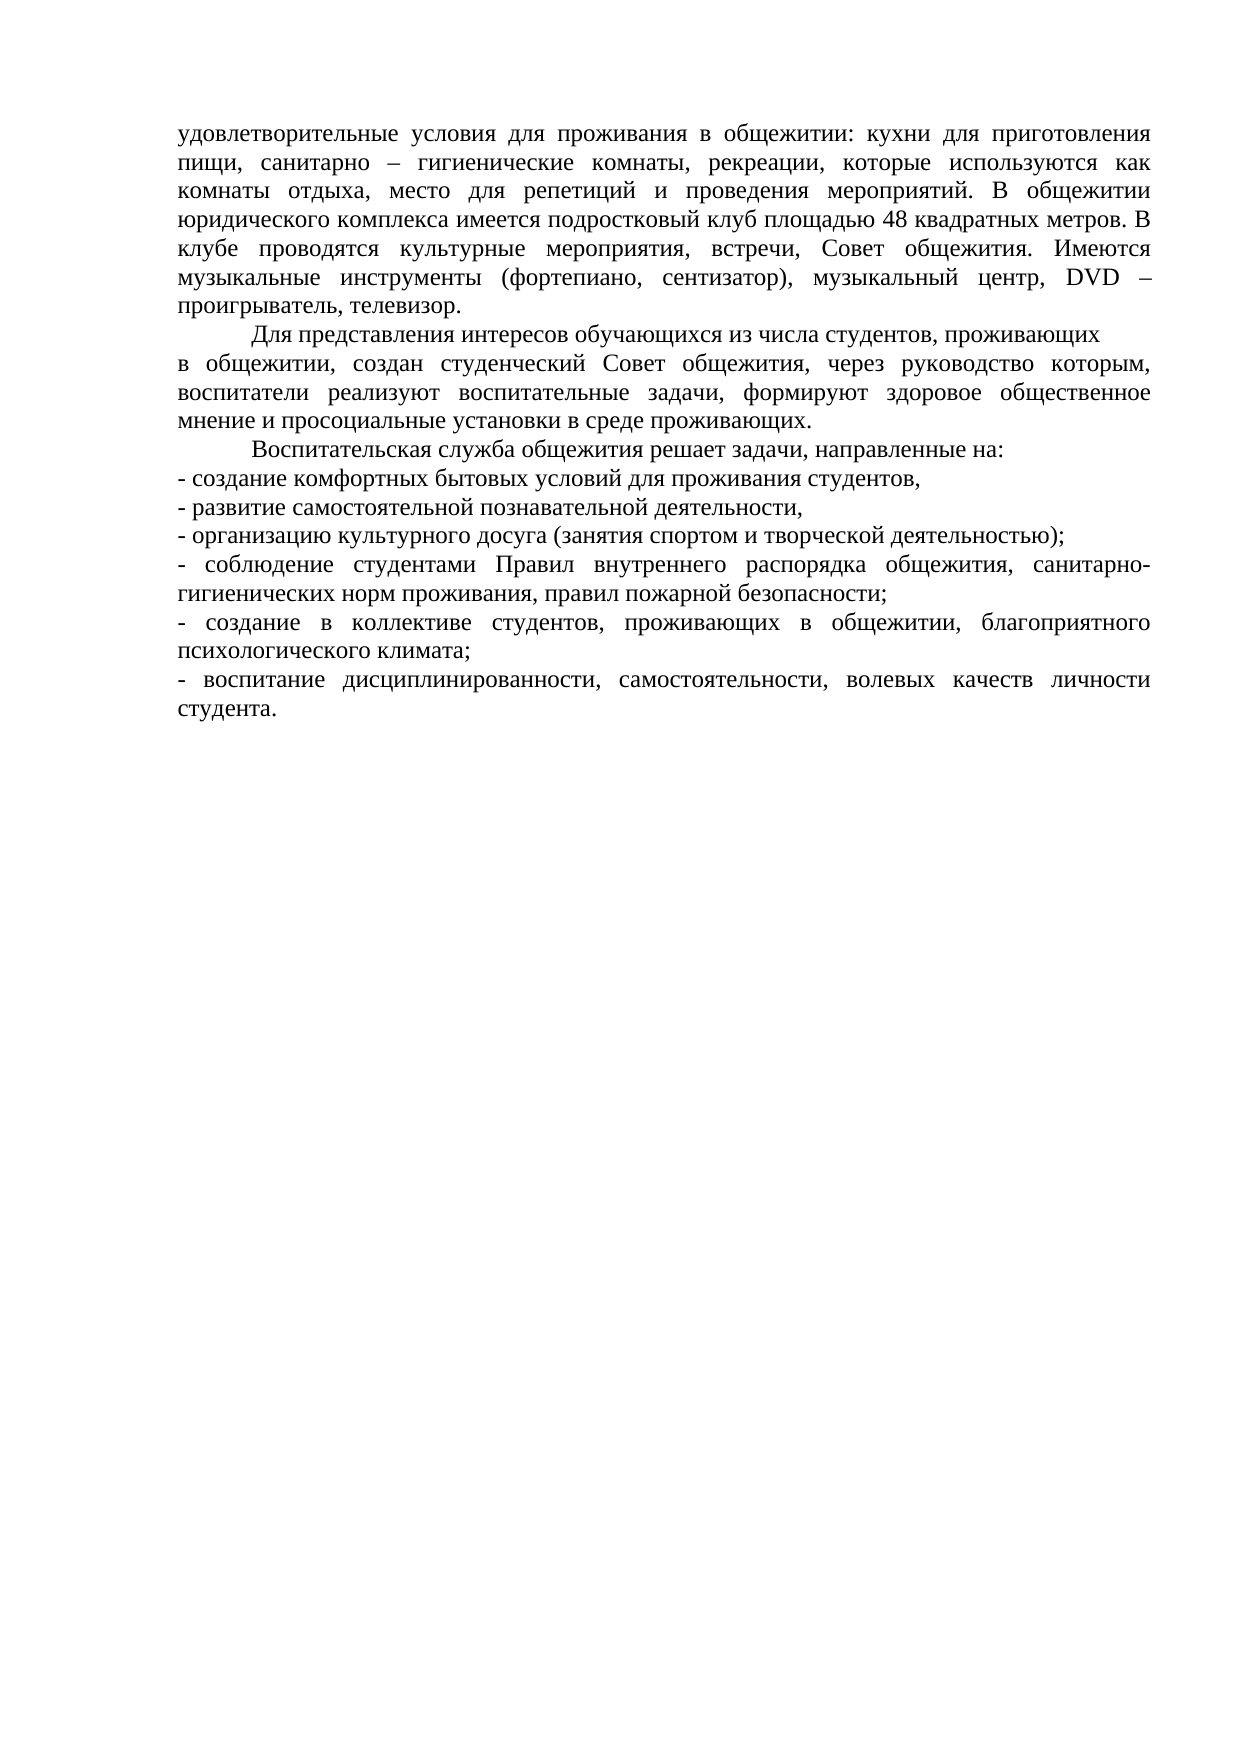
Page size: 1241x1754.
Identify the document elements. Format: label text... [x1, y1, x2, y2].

text - организацию культурного досуга (занятия спортом и творческой деятельностью); [177, 521, 1152, 549]
text - создание комфортных бытовых условий для проживания студентов, [177, 463, 1152, 492]
text Для представления интересов обучающихся из числа студентов, проживающих [177, 319, 1152, 348]
text - создание в коллективе студентов, проживающих в общежитии, благоприятного психологического климата; [177, 607, 1152, 664]
text Воспитательская служба общежития решает задачи, направленные на: [177, 434, 1152, 463]
text в общежитии, создан студенческий Совет общежития, через руководство которым, воспитатели реализуют воспитательные задачи, формируют здоровое общественное мнение и просоциальные установки в среде проживающих. [177, 348, 1152, 434]
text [177, 118, 1152, 319]
text - соблюдение студентами Правил внутреннего распорядка общежития, санитарно-гигиенических норм проживания, правил пожарной безопасности; [177, 549, 1152, 607]
text - развитие самостоятельной познавательной деятельности, [177, 492, 1152, 521]
text - воспитание дисциплинированности, самостоятельности, волевых качеств личности студента. [177, 664, 1152, 722]
